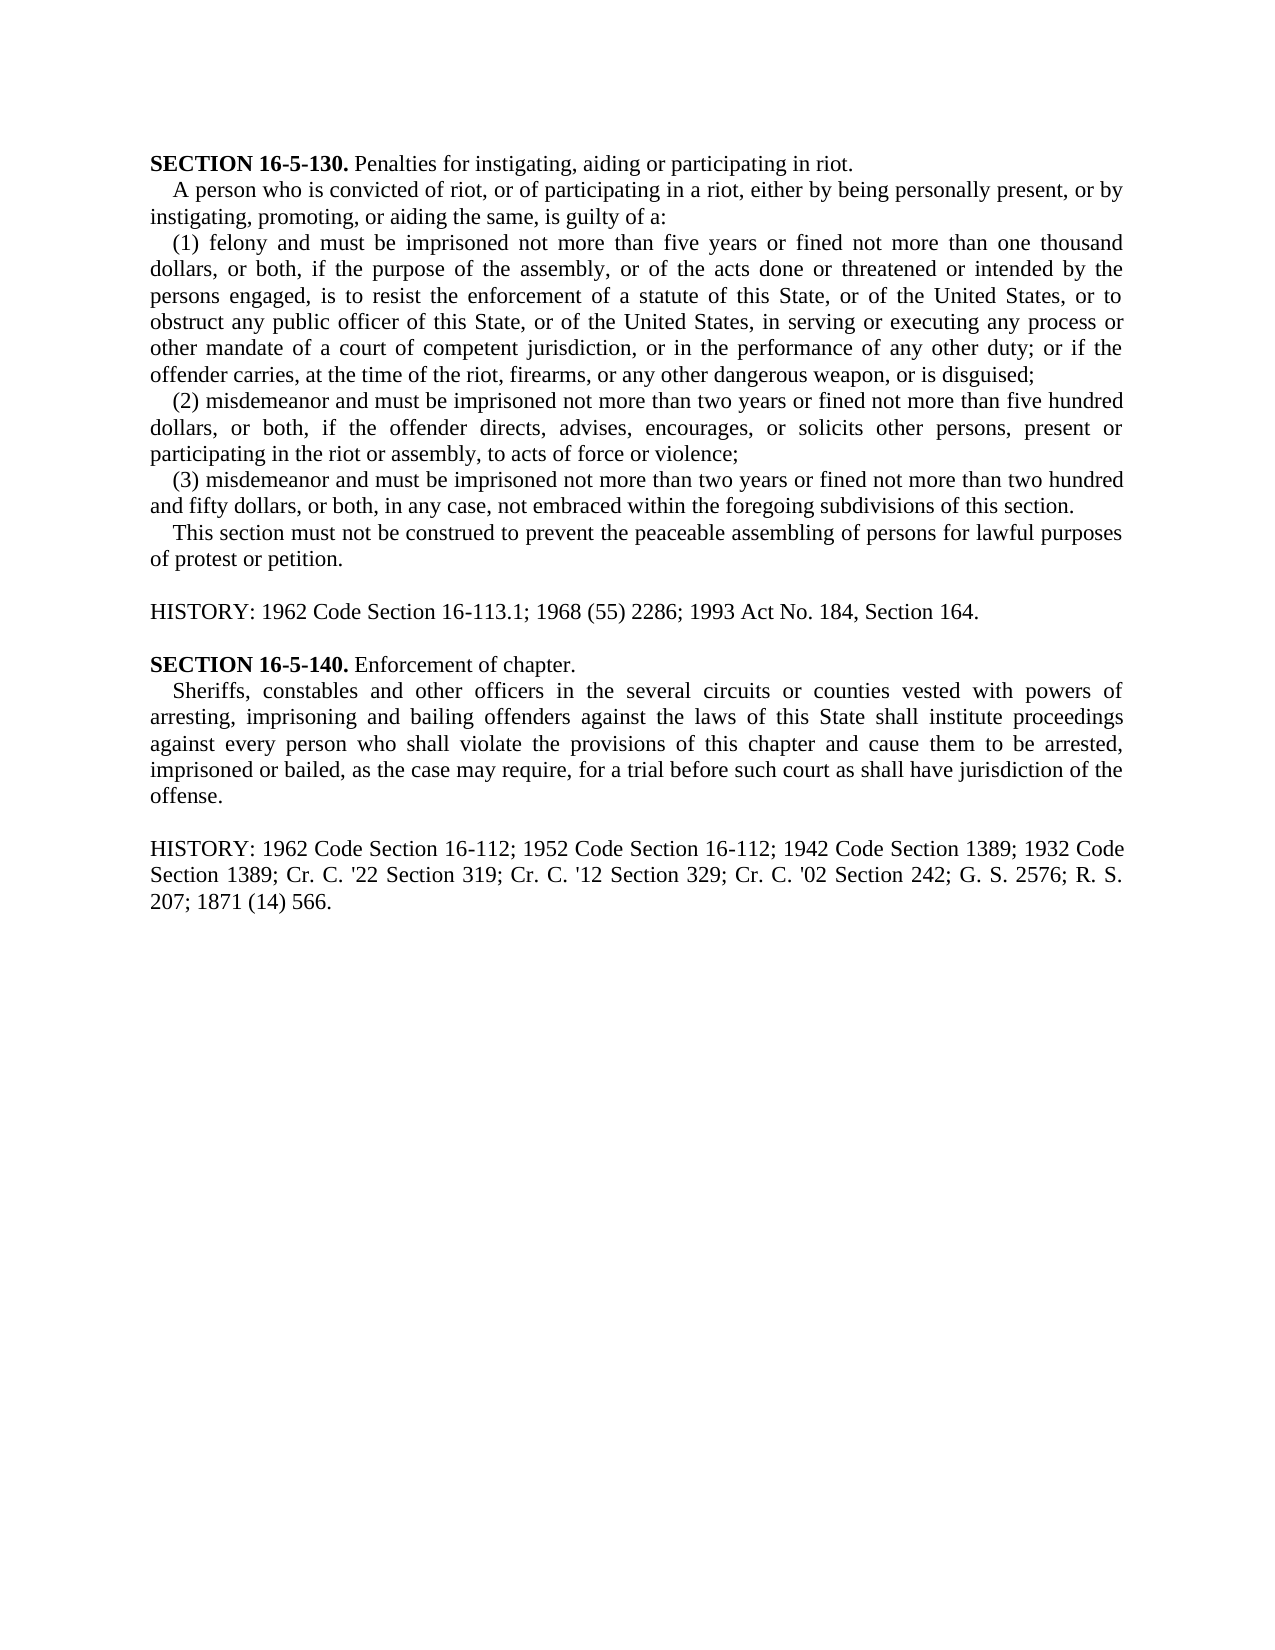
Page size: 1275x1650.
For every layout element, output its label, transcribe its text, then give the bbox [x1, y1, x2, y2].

text (2) misdemeanor and must be imprisoned not more than two years or fined not more than five hundred dollars, or both, if the offender directs, advises, encourages, or solicits other persons, present or participating in the riot or assembly, to acts of force or violence; [150, 387, 1125, 466]
text HISTORY: 1962 Code Section 16-113.1; 1968 (55) 2286; 1993 Act No. 184, Section 164. [150, 598, 1125, 624]
text HISTORY: 1962 Code Section 16-112; 1952 Code Section 16-112; 1942 Code Section 1389; 1932 Code Section 1389; Cr. C. '22 Section 319; Cr. C. '12 Section 329; Cr. C. '02 Section 242; G. S. 2576; R. S. 207; 1871 (14) 566. [150, 835, 1125, 914]
text (3) misdemeanor and must be imprisoned not more than two years or fined not more than two hundred and fifty dollars, or both, in any case, not embraced within the foregoing subdivisions of this section. [150, 466, 1125, 519]
text (1) felony and must be imprisoned not more than five years or fined not more than one thousand dollars, or both, if the purpose of the assembly, or of the acts done or threatened or intended by the persons engaged, is to resist the enforcement of a statute of this State, or of the United States, or to obstruct any public officer of this State, or of the United States, in serving or executing any process or other mandate of a court of competent jurisdiction, or in the performance of any other duty; or if the offender carries, at the time of the riot, firearms, or any other dangerous weapon, or is disguised; [150, 229, 1125, 387]
text This section must not be construed to prevent the peaceable assembling of persons for lawful purposes of protest or petition. [150, 519, 1125, 572]
text SECTION 16-5-140. Enforcement of chapter. [150, 651, 1125, 677]
text Sheriffs, constables and other officers in the several circuits or counties vested with powers of arresting, imprisoning and bailing offenders against the laws of this State shall institute proceedings against every person who shall violate the provisions of this chapter and cause them to be arrested, imprisoned or bailed, as the case may require, for a trial before such court as shall have jurisdiction of the offense. [150, 677, 1125, 809]
text A person who is convicted of riot, or of participating in a riot, either by being personally present, or by instigating, promoting, or aiding the same, is guilty of a: [150, 176, 1125, 229]
text SECTION 16-5-130. Penalties for instigating, aiding or participating in riot. [150, 150, 1125, 176]
